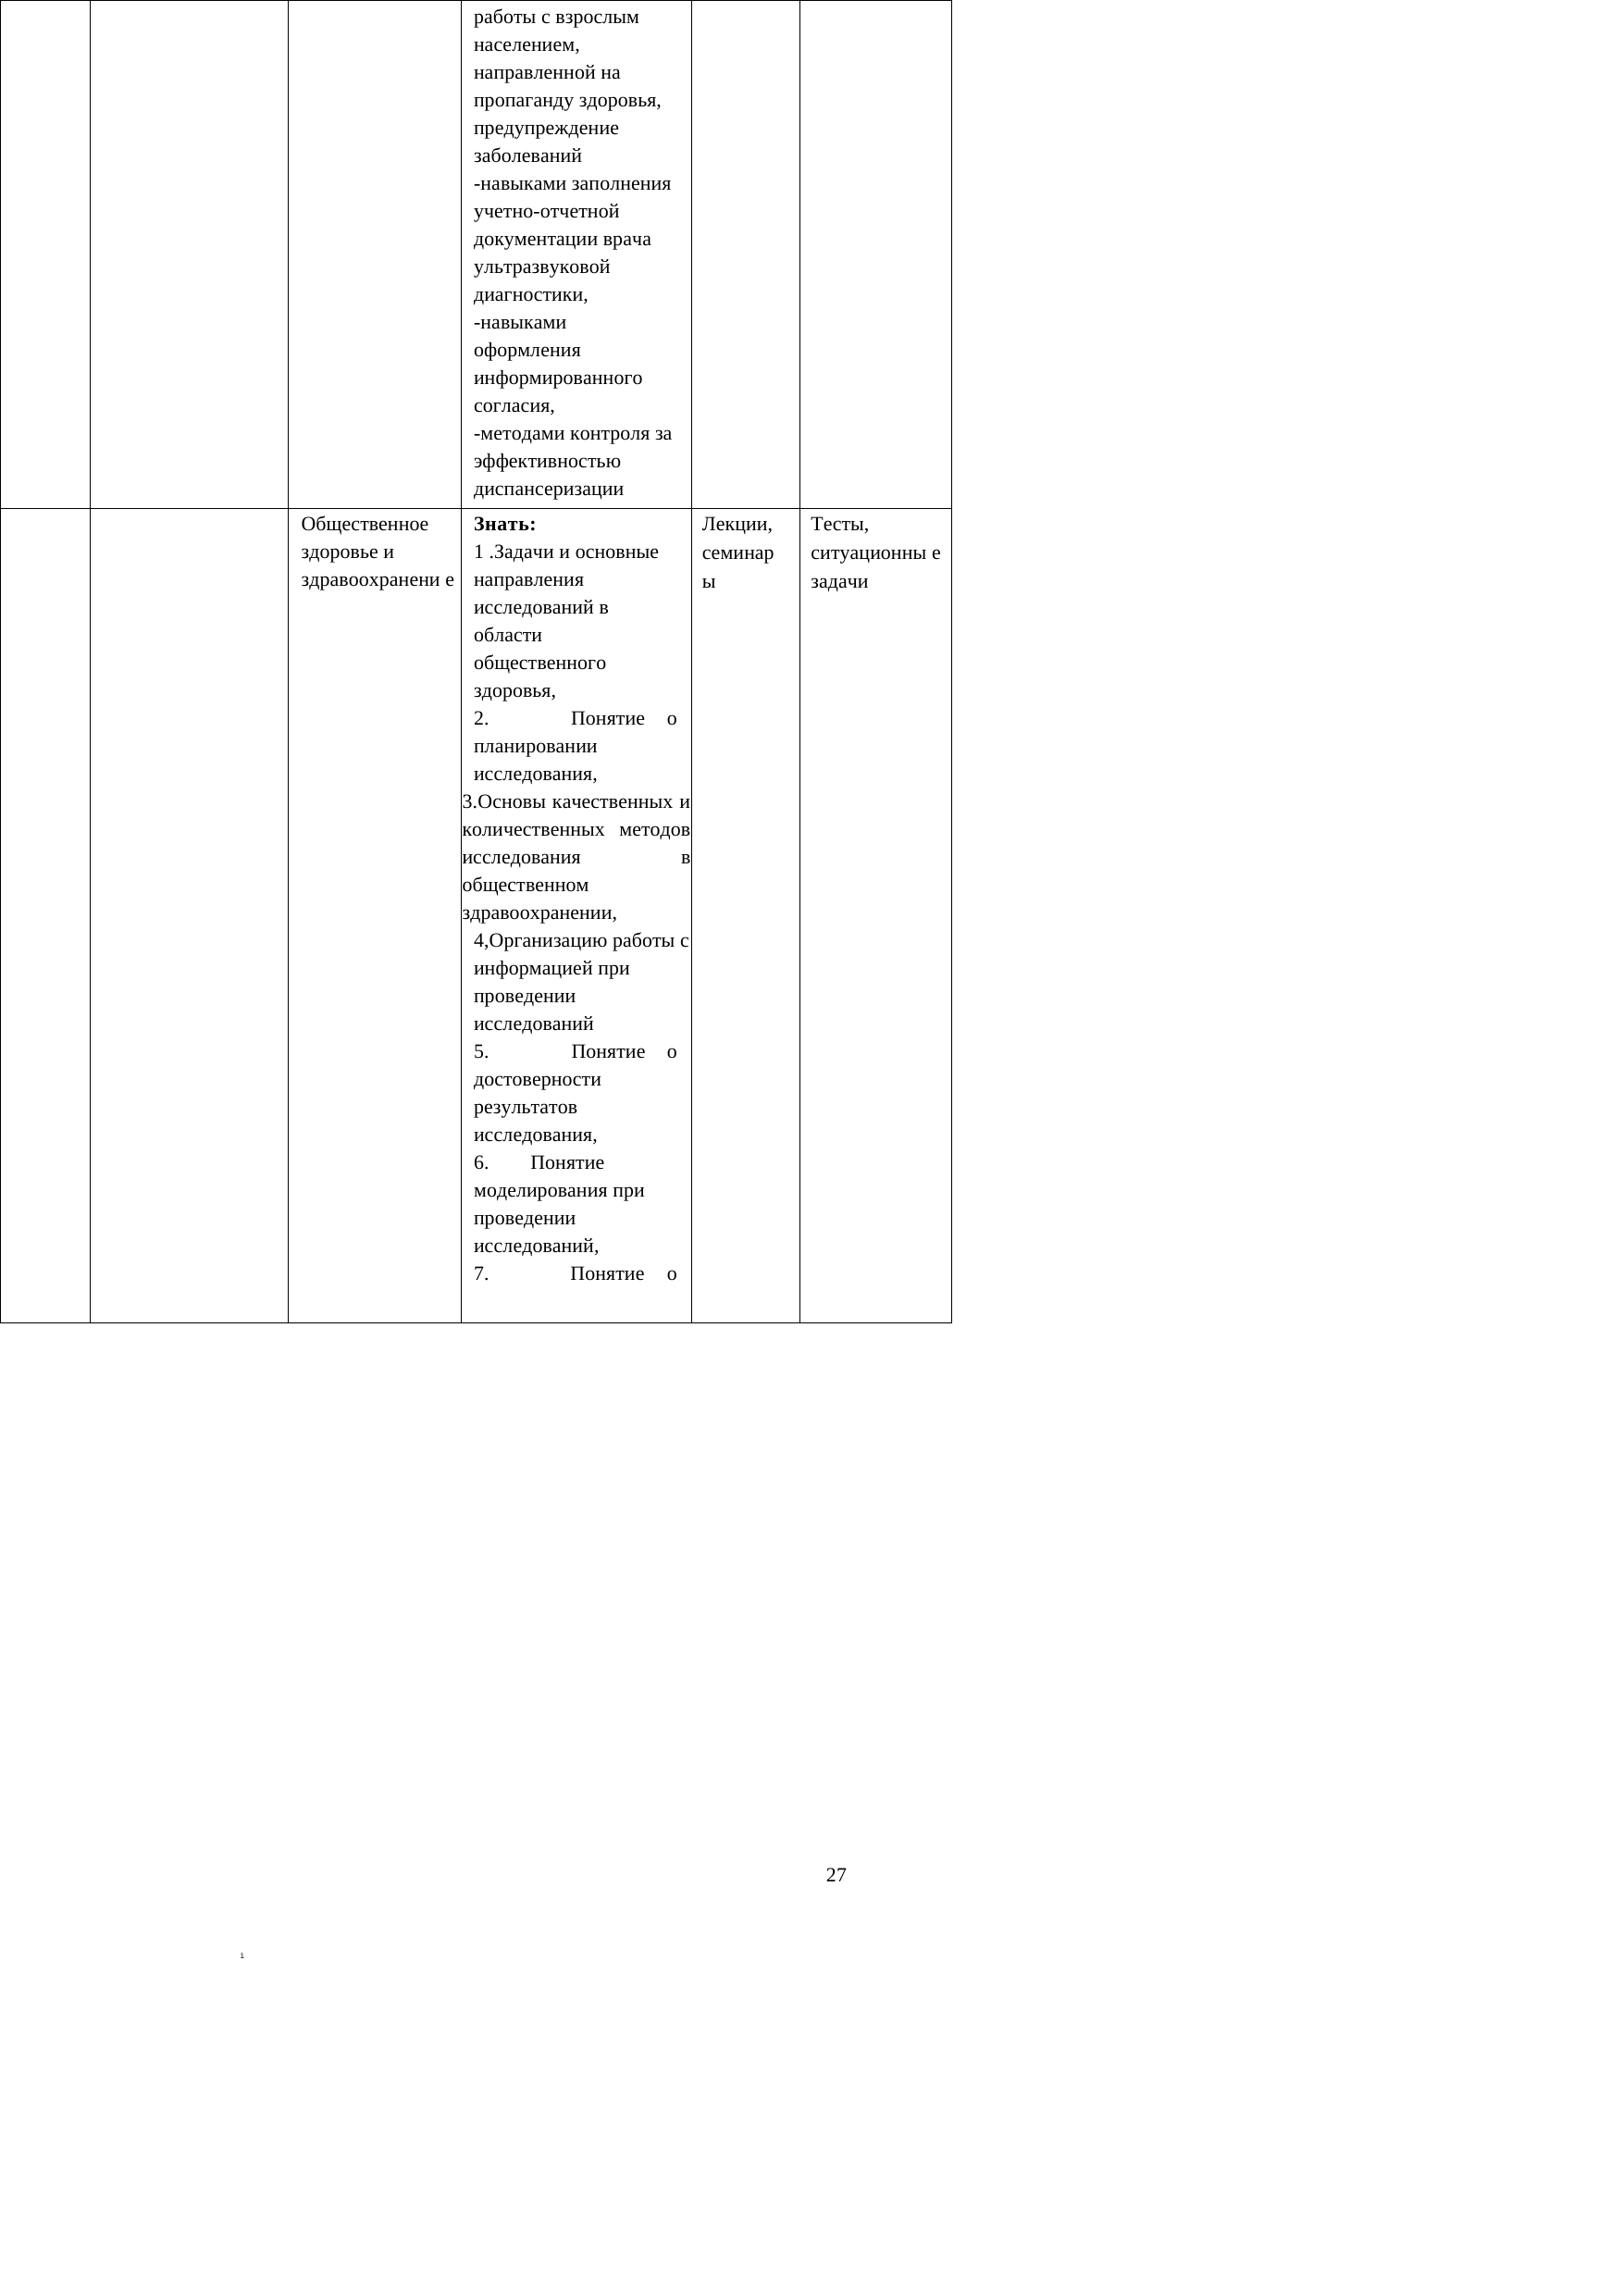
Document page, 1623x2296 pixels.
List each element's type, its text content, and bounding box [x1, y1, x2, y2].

table_cell [91, 509, 288, 1322]
table_cell Знать: 1 .Задачи и основные направления исследований в области общественного здоровья, Понятие о планировании исследования, Основы качественных и количественных методов исследования в общественном здравоохранении, 4,Организацию работы с информацией при проведении исследований Понятие о достоверности результатов исследования, Понятие моделирования при проведении исследований, Понятие о [462, 509, 691, 1322]
table_cell [1, 509, 90, 1322]
text 27 [826, 1866, 847, 1886]
table_header [289, 1, 461, 507]
table_cell Тесты, ситуационны е задачи [800, 509, 951, 1322]
table_cell Общественное здоровье и здравоохранени е [289, 509, 461, 1322]
table_cell Лекции, семинар ы [692, 509, 799, 1322]
table_header [692, 1, 799, 507]
table_header работы с взрослым населением, направленной на пропаганду здоровья, предупреждение заболеваний -навыками заполнения учетно-отчетной документации врача ультразвуковой диагностики, -навыками оформления информированного согласия, -методами контроля за эффективностью диспансеризации [462, 1, 691, 507]
table_header [91, 1, 288, 507]
table_header [800, 1, 951, 507]
table_header [1, 1, 90, 507]
